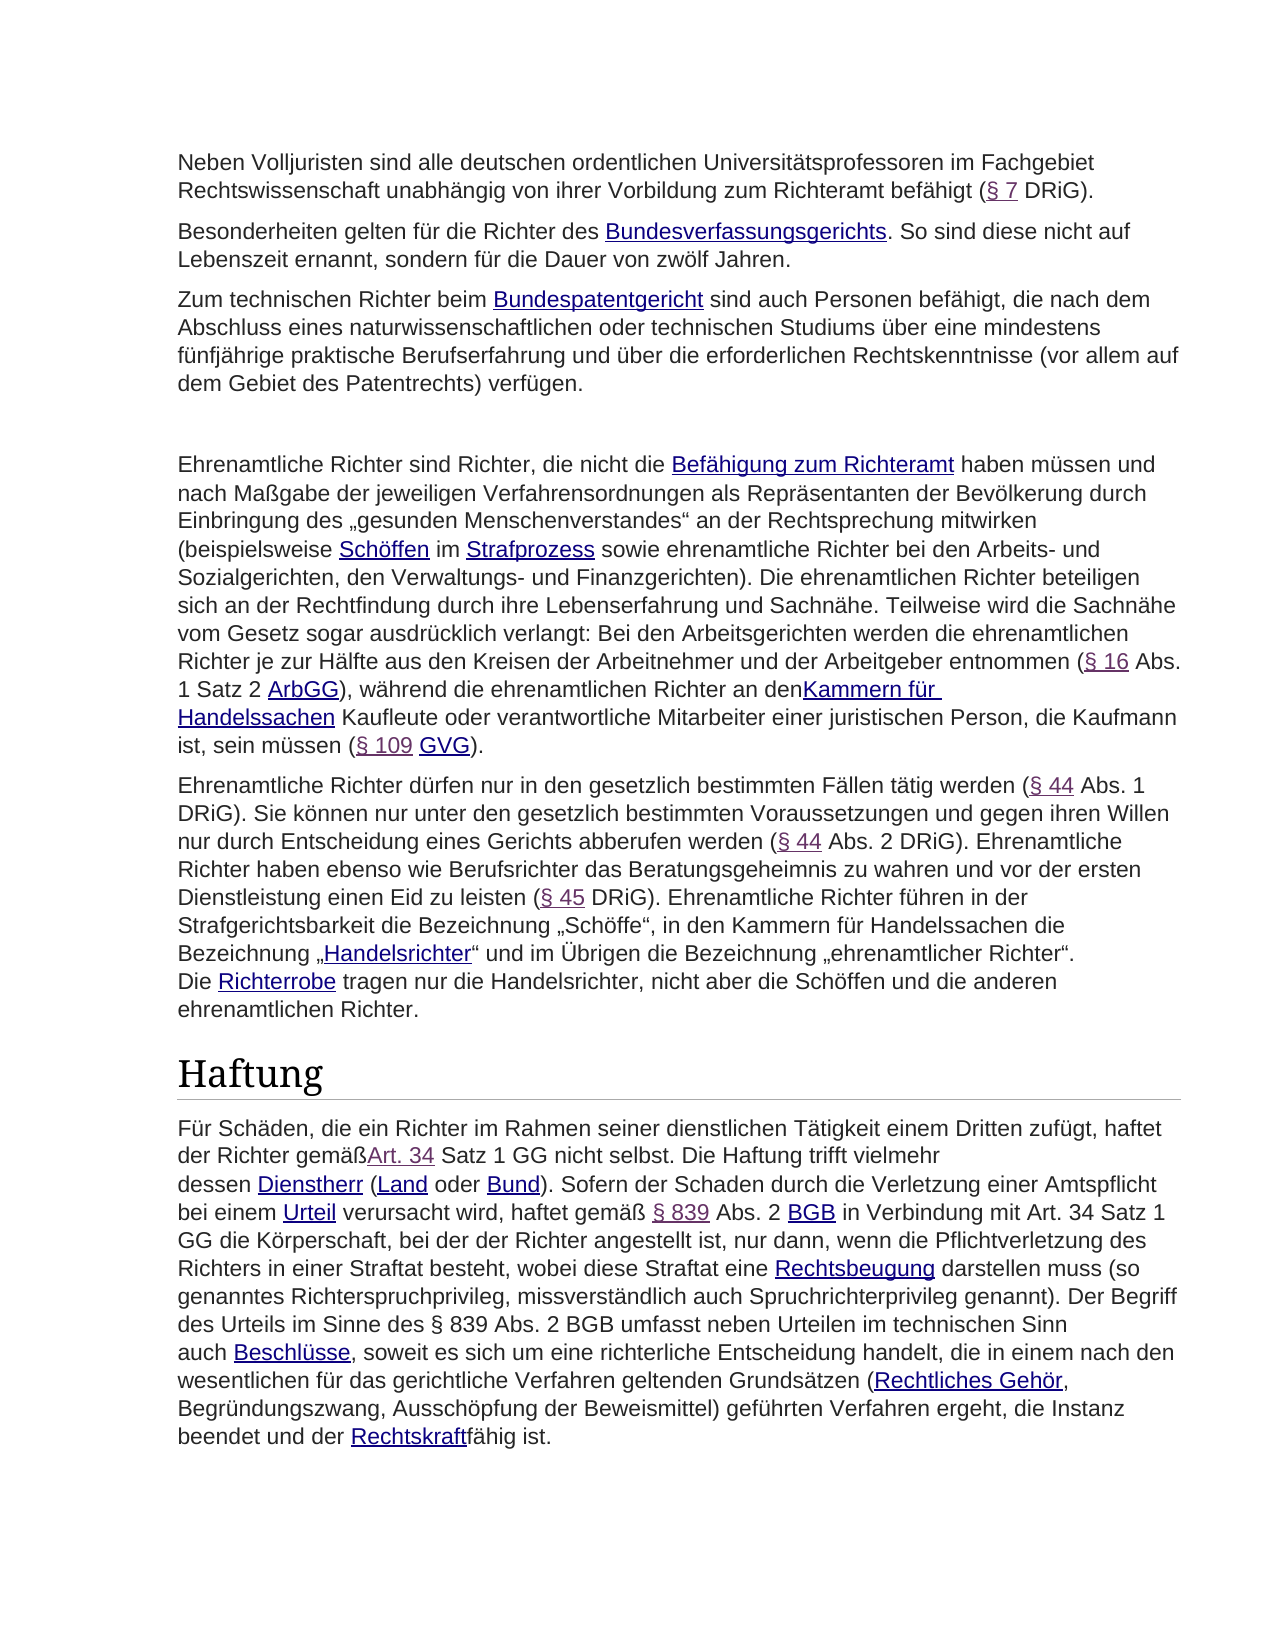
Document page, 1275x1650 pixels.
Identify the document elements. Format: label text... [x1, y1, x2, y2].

text Ehrenamtliche Richter sind Richter, die nicht die Befähigung zum Richteramt haben müssen und nach Maßgabe der jeweiligen Verfahrensordnungen als Repräsentanten der Bevölkerung durch Einbringung des „gesunden Menschenverstandes“ an der Rechtsprechung mitwirken (beispielsweise Schöffen im Strafprozess sowie ehrenamtliche Richter bei den Arbeits- und Sozialgerichten, den Verwaltungs- und Finanzgerichten). Die ehrenamtlichen Richter beteiligen sich an der Rechtfindung durch ihre Lebenserfahrung und Sachnähe. Teilweise wird die Sachnähe vom Gesetz sogar ausdrücklich verlangt: Bei den Arbeitsgerichten werden die ehrenamtlichen Richter je zur Hälfte aus den Kreisen der Arbeitnehmer und der Arbeitgeber entnommen (§ 16 Abs. 1 Satz 2 ArbGG), während die ehrenamtlichen Richter an denKammern für Handelssachen Kaufleute oder verantwortliche Mitarbeiter einer juristischen Person, die Kaufmann ist, sein müssen (§ 109 GVG). [177, 450, 1181, 758]
text Für Schäden, die ein Richter im Rahmen seiner dienstlichen Tätigkeit einem Dritten zufügt, haftet der Richter gemäßArt. 34 Satz 1 GG nicht selbst. Die Haftung trifft vielmehr dessen Dienstherr (Land oder Bund). Sofern der Schaden durch die Verletzung einer Amtspflicht bei einem Urteil verursacht wird, haftet gemäß § 839 Abs. 2 BGB in Verbindung mit Art. 34 Satz 1 GG die Körperschaft, bei der der Richter angestellt ist, nur dann, wenn die Pflichtverletzung des Richters in einer Straftat besteht, wobei diese Straftat eine Rechtsbeugung darstellen muss (so genanntes Richterspruchprivileg, missverständlich auch Spruchrichterprivileg genannt). Der Begriff des Urteils im Sinne des § 839 Abs. 2 BGB umfasst neben Urteilen im technischen Sinn auch Beschlüsse, soweit es sich um eine richterliche Entscheidung handelt, die in einem nach den wesentlichen für das gerichtliche Verfahren geltenden Grundsätzen (Rechtliches Gehör, Begründungszwang, Ausschöpfung der Beweismittel) geführten Verfahren ergeht, die Instanz beendet und der Rechtskraftfähig ist. [177, 1113, 1181, 1449]
text Neben Volljuristen sind alle deutschen ordentlichen Universitätsprofessoren im Fachgebiet Rechtswissenschaft unabhängig von ihrer Vorbildung zum Richteramt befähigt (§ 7 DRiG). [177, 148, 1181, 204]
text Zum technischen Richter beim Bundespatentgericht sind auch Personen befähigt, die nach dem Abschluss eines naturwissenschaftlichen oder technischen Studiums über eine mindestens fünfjährige praktische Berufserfahrung und über die erforderlichen Rechtskenntnisse (vor allem auf dem Gebiet des Patentrechts) verfügen. [177, 285, 1181, 397]
subtitle Haftung [177, 1048, 1181, 1099]
text Besonderheiten gelten für die Richter des Bundesverfassungsgerichts. So sind diese nicht auf Lebenszeit ernannt, sondern für die Dauer von zwölf Jahren. [177, 216, 1181, 272]
text Ehrenamtliche Richter dürfen nur in den gesetzlich bestimmten Fällen tätig werden (§ 44 Abs. 1 DRiG). Sie können nur unter den gesetzlich bestimmten Voraussetzungen und gegen ihren Willen nur durch Entscheidung eines Gerichts abberufen werden (§ 44 Abs. 2 DRiG). Ehrenamtliche Richter haben ebenso wie Berufsrichter das Beratungsgeheimnis zu wahren und vor der ersten Dienstleistung einen Eid zu leisten (§ 45 DRiG). Ehrenamtliche Richter führen in der Strafgerichtsbarkeit die Bezeichnung „Schöffe“, in den Kammern für Handelssachen die Bezeichnung „Handelsrichter“ und im Übrigen die Bezeichnung „ehrenamtlicher Richter“. Die Richterrobe tragen nur die Handelsrichter, nicht aber die Schöffen und die anderen ehrenamtlichen Richter. [177, 771, 1181, 1023]
